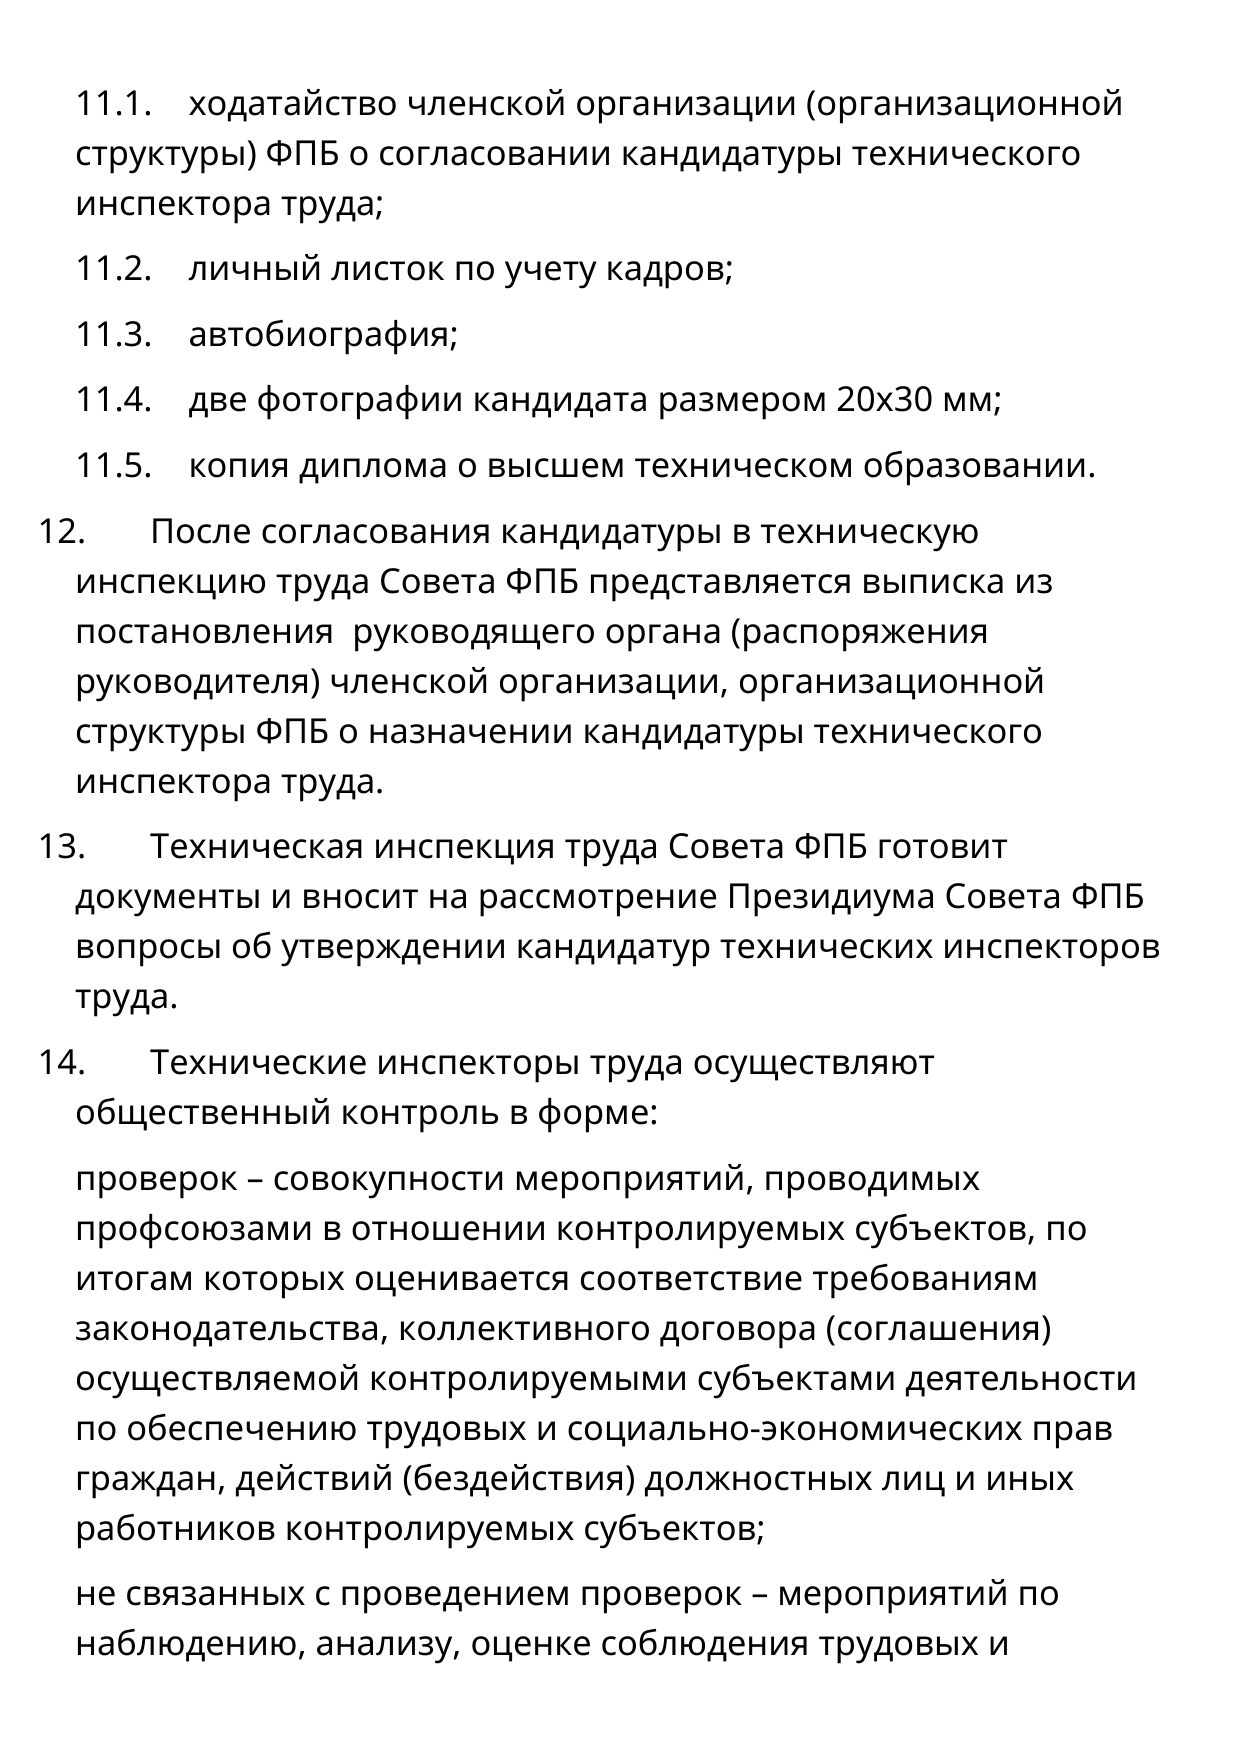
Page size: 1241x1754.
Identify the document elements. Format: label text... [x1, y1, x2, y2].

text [75, 1566, 1165, 1666]
list После согласования кандидатуры в техническую инспекцию труда Совета ФПБ представляется выписка из постановления руководящего органа (распоряжения руководителя) членской организации, организационной структуры ФПБ о назначении кандидатуры технического инспектора труда. [37, 503, 1165, 803]
text 11.4. две фотографии кандидата размером 20х30 мм; [75, 372, 1165, 422]
text 11.1. ходатайство членской организации (организационной структуры) ФПБ о согласовании кандидатуры технического инспектора труда; [75, 75, 1165, 225]
list Технические инспекторы труда осуществляют общественный контроль в форме: [37, 1034, 1165, 1134]
text проверок – совокупности мероприятий, проводимых профсоюзами в отношении контролируемых субъектов, по итогам которых оценивается соответствие требованиям законодательства, коллективного договора (соглашения) осуществляемой контролируемыми субъектами деятельности по обеспечению трудовых и социально-экономических прав граждан, действий (бездействия) должностных лиц и иных работников контролируемых субъектов; [75, 1150, 1165, 1550]
text 11.2. личный листок по учету кадров; [75, 241, 1165, 291]
text 11.5. копия диплома о высшем техническом образовании. [75, 437, 1165, 487]
text 11.3. автобиография; [75, 306, 1165, 356]
list Техническая инспекция труда Совета ФПБ готовит документы и вносит на рассмотрение Президиума Совета ФПБ вопросы об утверждении кандидатур технических инспекторов труда. [37, 819, 1165, 1019]
